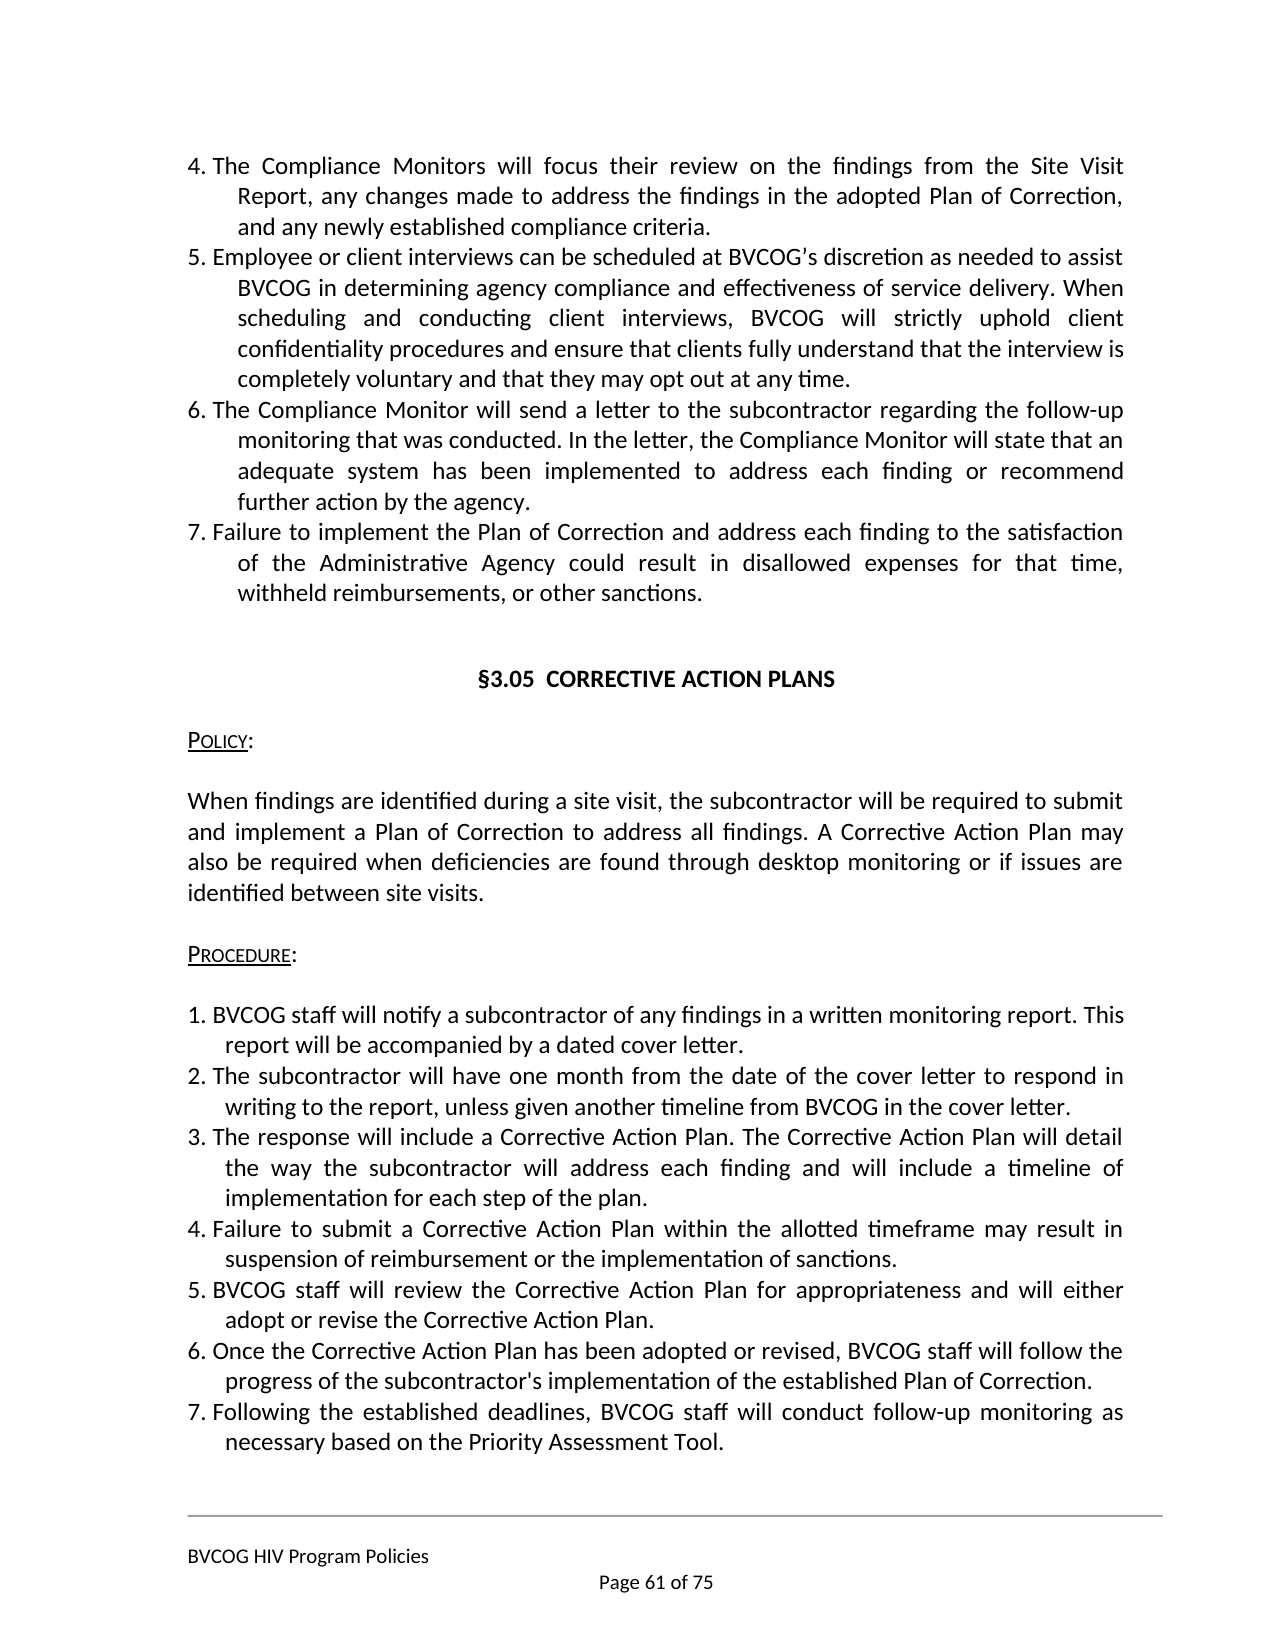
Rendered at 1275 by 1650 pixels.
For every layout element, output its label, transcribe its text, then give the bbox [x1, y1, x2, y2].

list The subcontractor will have one month from the date of the cover letter to respond in writing to the report, unless given another timeline from BVCOG in the cover letter. [187, 1060, 1125, 1121]
text When findings are identified during a site visit, the subcontractor will be required to submit and implement a Plan of Correction to address all findings. A Corrective Action Plan may also be required when deficiencies are found through desktop monitoring or if issues are identified between site visits. [187, 785, 1125, 907]
list Employee or client interviews can be scheduled at BVCOG’s discretion as needed to assist BVCOG in determining agency compliance and effectiveness of service delivery. When scheduling and conducting client interviews, BVCOG will strictly uphold client confidentiality procedures and ensure that clients fully understand that the interview is completely voluntary and that they may opt out at any time. [187, 242, 1125, 394]
list The response will include a Corrective Action Plan. The Corrective Action Plan will detail the way the subcontractor will address each finding and will include a timeline of implementation for each step of the plan. [187, 1121, 1125, 1213]
list BVCOG staff will review the Corrective Action Plan for appropriateness and will either adopt or revise the Corrective Action Plan. [187, 1274, 1125, 1335]
list BVCOG staff will notify a subcontractor of any findings in a written monitoring report. This report will be accompanied by a dated cover letter. [187, 999, 1125, 1060]
list The Compliance Monitor will send a letter to the subcontractor regarding the follow-up monitoring that was conducted. In the letter, the Compliance Monitor will state that an adequate system has been implemented to address each finding or recommend further action by the agency. [187, 394, 1125, 516]
list The Compliance Monitors will focus their review on the findings from the Site Visit Report, any changes made to address the findings in the adopted Plan of Correction, and any newly established compliance criteria. [187, 150, 1125, 242]
subtitle §3.05 CORRECTIVE ACTION PLANS [187, 663, 1125, 694]
list Failure to implement the Plan of Correction and address each finding to the satisfaction of the Administrative Agency could result in disallowed expenses for that time, withheld reimbursements, or other sanctions. [187, 516, 1125, 608]
list Following the established deadlines, BVCOG staff will conduct follow-up monitoring as necessary based on the Priority Assessment Tool. [187, 1396, 1125, 1457]
text Procedure: [187, 938, 1125, 968]
text Policy: [187, 724, 1125, 755]
list Once the Corrective Action Plan has been adopted or revised, BVCOG staff will follow the progress of the subcontractor's implementation of the established Plan of Correction. [187, 1335, 1125, 1396]
list Failure to submit a Corrective Action Plan within the allotted timeframe may result in suspension of reimbursement or the implementation of sanctions. [187, 1213, 1125, 1274]
